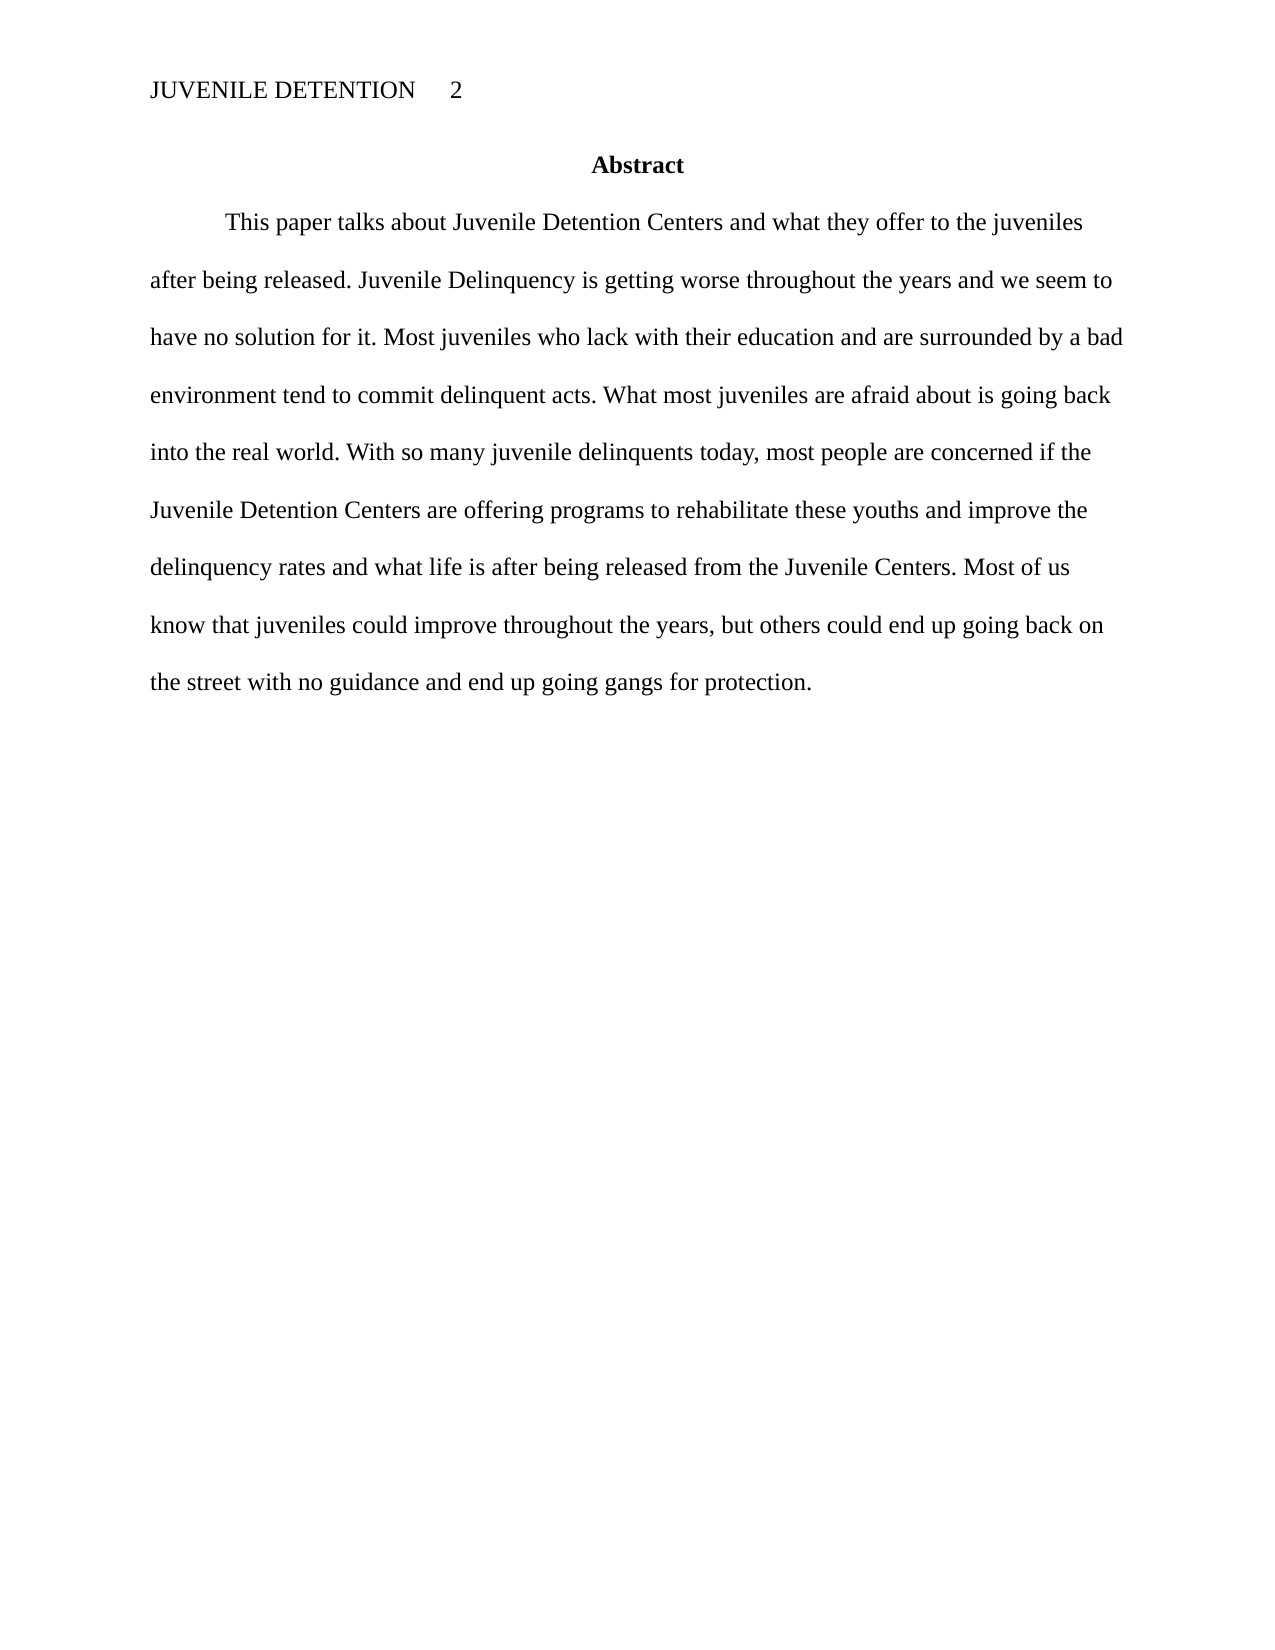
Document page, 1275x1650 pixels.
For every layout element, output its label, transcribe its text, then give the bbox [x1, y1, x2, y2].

subtitle Abstract [150, 150, 1125, 179]
text This paper talks about Juvenile Detention Centers and what they offer to the juveniles after being released. Juvenile Delinquency is getting worse throughout the years and we seem to have no solution for it. Most juveniles who lack with their education and are surrounded by a bad environment tend to commit delinquent acts. What most juveniles are afraid about is going back into the real world. With so many juvenile delinquents today, most people are concerned if the Juvenile Detention Centers are offering programs to rehabilitate these youths and improve the delinquency rates and what life is after being released from the Juvenile Centers. Most of us know that juveniles could improve throughout the years, but others could end up going back on the street with no guidance and end up going gangs for protection. [150, 207, 1125, 696]
